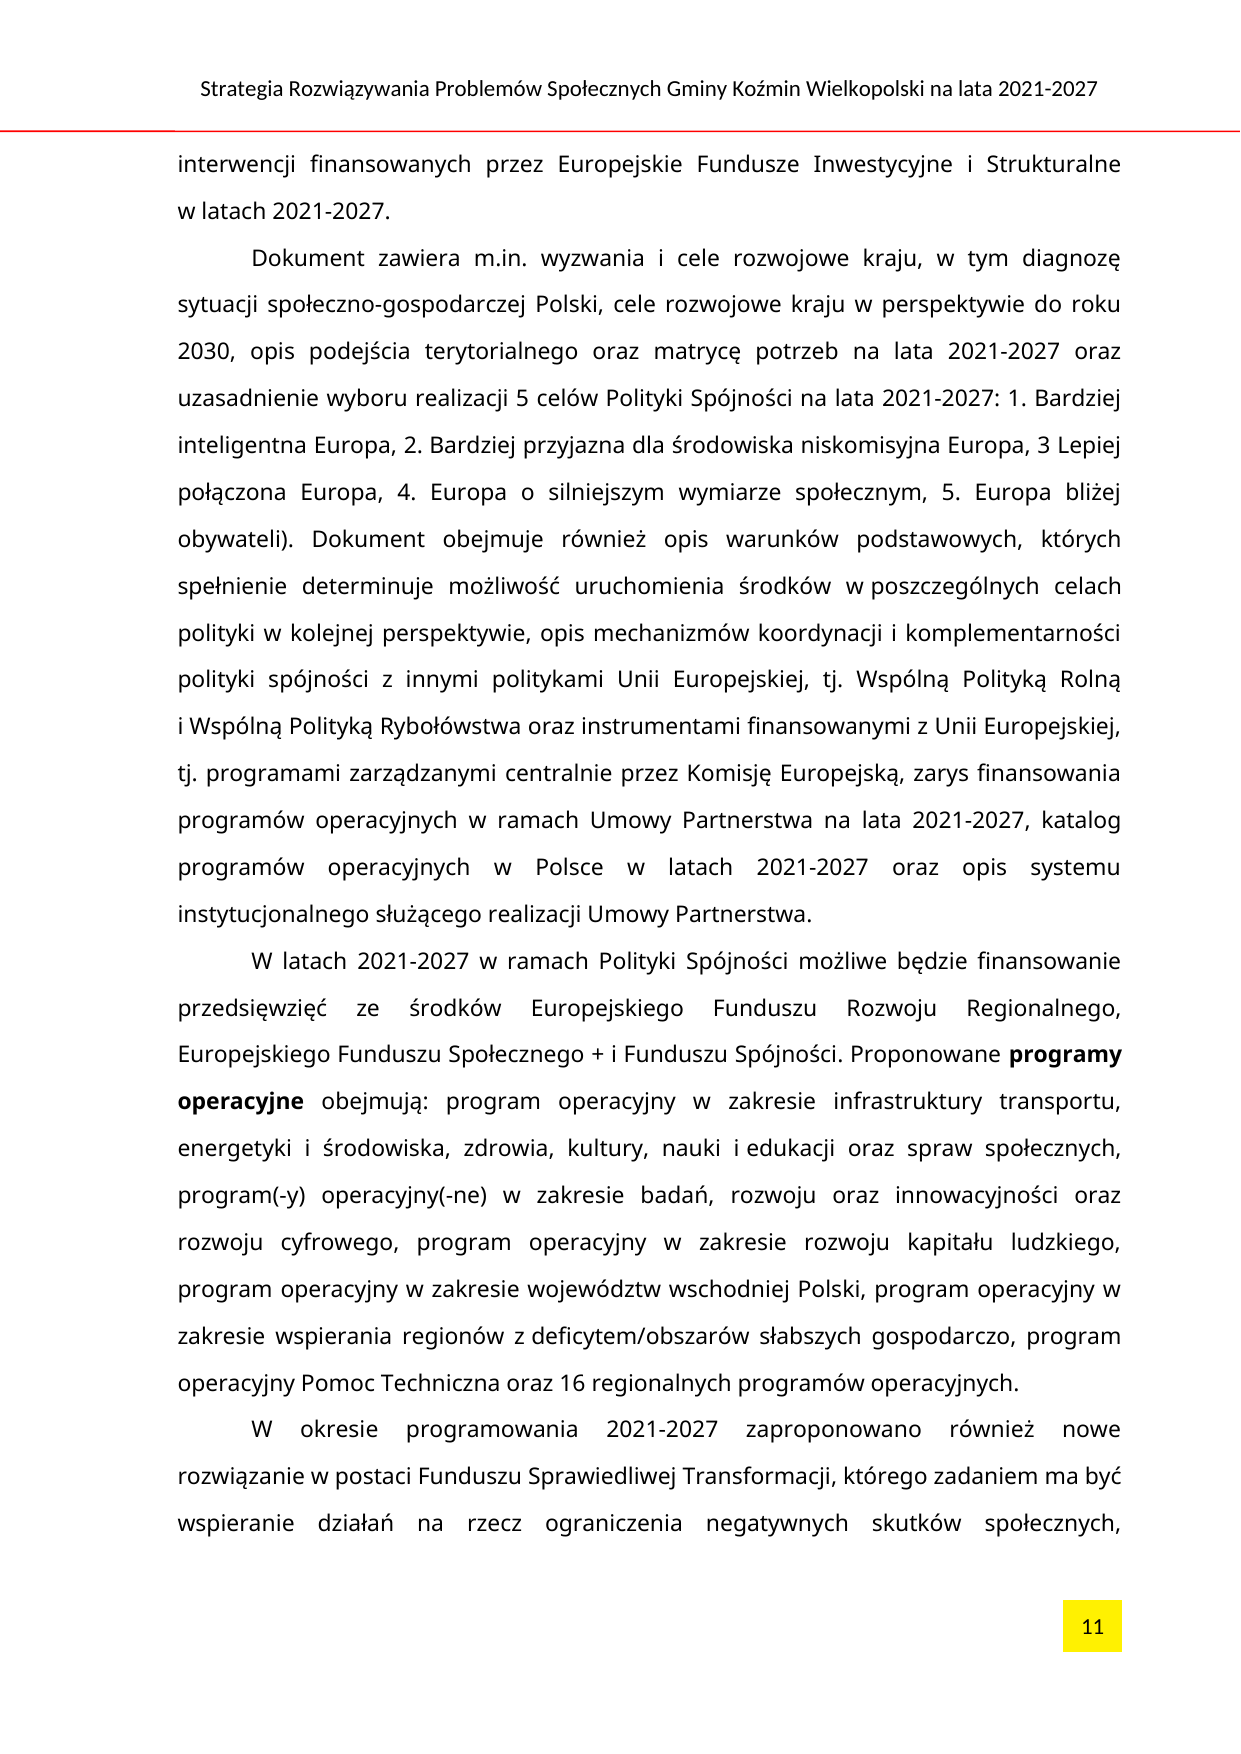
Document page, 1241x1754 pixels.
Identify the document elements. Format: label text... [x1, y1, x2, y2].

text Dokument zawiera m.in. wyzwania i cele rozwojowe kraju, w tym diagnozę sytuacji społeczno-gospodarczej Polski, cele rozwojowe kraju w perspektywie do roku 2030, opis podejścia terytorialnego oraz matrycę potrzeb na lata 2021-2027 oraz uzasadnienie wyboru realizacji 5 celów Polityki Spójności na lata 2021-2027: 1. Bardziej inteligentna Europa, 2. Bardziej przyjazna dla środowiska niskomisyjna Europa, 3 Lepiej połączona Europa, 4. Europa o silniejszym wymiarze społecznym, 5. Europa bliżej obywateli). Dokument obejmuje również opis warunków podstawowych, których spełnienie determinuje możliwość uruchomienia środków w poszczególnych celach polityki w kolejnej perspektywie, opis mechanizmów koordynacji i komplementarności polityki spójności z innymi politykami Unii Europejskiej, tj. Wspólną Polityką Rolną i Wspólną Polityką Rybołówstwa oraz instrumentami finansowanymi z Unii Europejskiej, tj. programami zarządzanymi centralnie przez Komisję Europejską, zarys finansowania programów operacyjnych w ramach Umowy Partnerstwa na lata 2021-2027, katalog programów operacyjnych w Polsce w latach 2021-2027 oraz opis systemu instytucjonalnego służącego realizacji Umowy Partnerstwa. [177, 241, 1122, 929]
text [177, 148, 1122, 226]
text W latach 2021-2027 w ramach Polityki Spójności możliwe będzie finansowanie przedsięwzięć ze środków Europejskiego Funduszu Rozwoju Regionalnego, Europejskiego Funduszu Społecznego + i Funduszu Spójności. Proponowane programy operacyjne obejmują: program operacyjny w zakresie infrastruktury transportu, energetyki i środowiska, zdrowia, kultury, nauki i edukacji oraz spraw społecznych, program(-y) operacyjny(-ne) w zakresie badań, rozwoju oraz innowacyjności oraz rozwoju cyfrowego, program operacyjny w zakresie rozwoju kapitału ludzkiego, program operacyjny w zakresie województw wschodniej Polski, program operacyjny w zakresie wspierania regionów z deficytem/obszarów słabszych gospodarczo, program operacyjny Pomoc Techniczna oraz 16 regionalnych programów operacyjnych. [177, 944, 1122, 1398]
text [177, 1413, 1122, 1538]
